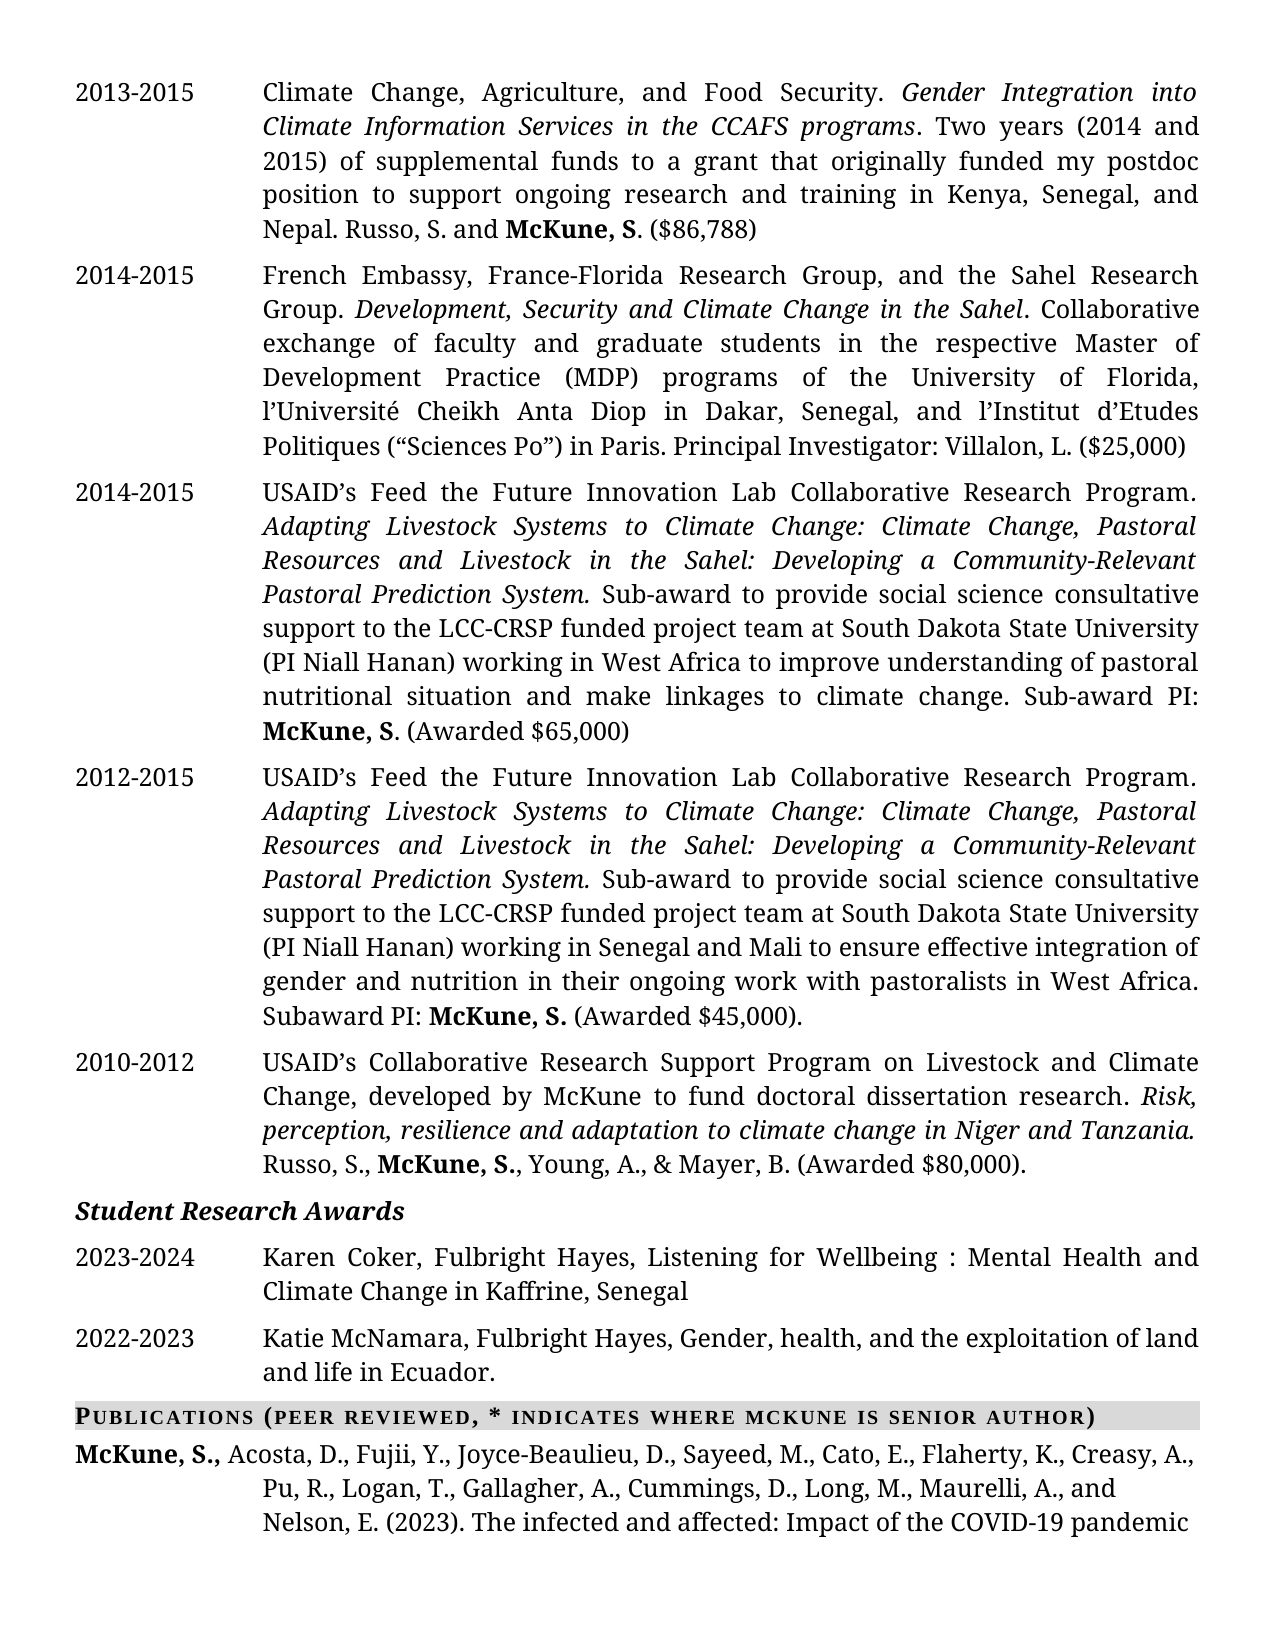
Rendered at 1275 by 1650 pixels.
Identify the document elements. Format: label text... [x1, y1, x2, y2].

text Student Research Awards [75, 1193, 1200, 1227]
text 2010-2012 USAID’s Collaborative Research Support Program on Livestock and Climate Change, developed by McKune to fund doctoral dissertation research. Risk, perception, resilience and adaptation to climate change in Niger and Tanzania. Russo, S., McKune, S., Young, A., & Mayer, B. (Awarded $80,000). [75, 1045, 1200, 1181]
text 2023-2024 Karen Coker, Fulbright Hayes, Listening for Wellbeing : Mental Health and Climate Change in Kaffrine, Senegal [75, 1240, 1200, 1308]
text 2022-2023 Katie McNamara, Fulbright Hayes, Gender, health, and the exploitation of land and life in Ecuador. [75, 1321, 1200, 1389]
text 2014-2015 USAID’s Feed the Future Innovation Lab Collaborative Research Program. Adapting Livestock Systems to Climate Change: Climate Change, Pastoral Resources and Livestock in the Sahel: Developing a Community-Relevant Pastoral Prediction System. Sub-award to provide social science consultative support to the LCC-CRSP funded project team at South Dakota State University (PI Niall Hanan) working in West Africa to improve understanding of pastoral nutritional situation and make linkages to climate change. Sub-award PI: McKune, S. (Awarded $65,000) [75, 475, 1200, 747]
text 2013-2015 Climate Change, Agriculture, and Food Security. Gender Integration into Climate Information Services in the CCAFS programs. Two years (2014 and 2015) of supplemental funds to a grant that originally funded my postdoc position to support ongoing research and training in Kenya, Senegal, and Nepal. Russo, S. and McKune, S. ($86,788) [75, 75, 1200, 245]
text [75, 1436, 1200, 1538]
text Publications (peer reviewed, * indicates where mckune is senior author) [75, 1401, 1200, 1430]
text 2012-2015 USAID’s Feed the Future Innovation Lab Collaborative Research Program. Adapting Livestock Systems to Climate Change: Climate Change, Pastoral Resources and Livestock in the Sahel: Developing a Community-Relevant Pastoral Prediction System. Sub-award to provide social science consultative support to the LCC-CRSP funded project team at South Dakota State University (PI Niall Hanan) working in Senegal and Mali to ensure effective integration of gender and nutrition in their ongoing work with pastoralists in West Africa. Subaward PI: McKune, S. (Awarded $45,000). [75, 760, 1200, 1032]
text 2014-2015 French Embassy, France-Florida Research Group, and the Sahel Research Group. Development, Security and Climate Change in the Sahel. Collaborative exchange of faculty and graduate students in the respective Master of Development Practice (MDP) programs of the University of Florida, l’Université Cheikh Anta Diop in Dakar, Senegal, and l’Institut d’Etudes Politiques (“Sciences Po”) in Paris. Principal Investigator: Villalon, L. ($25,000) [75, 258, 1200, 462]
